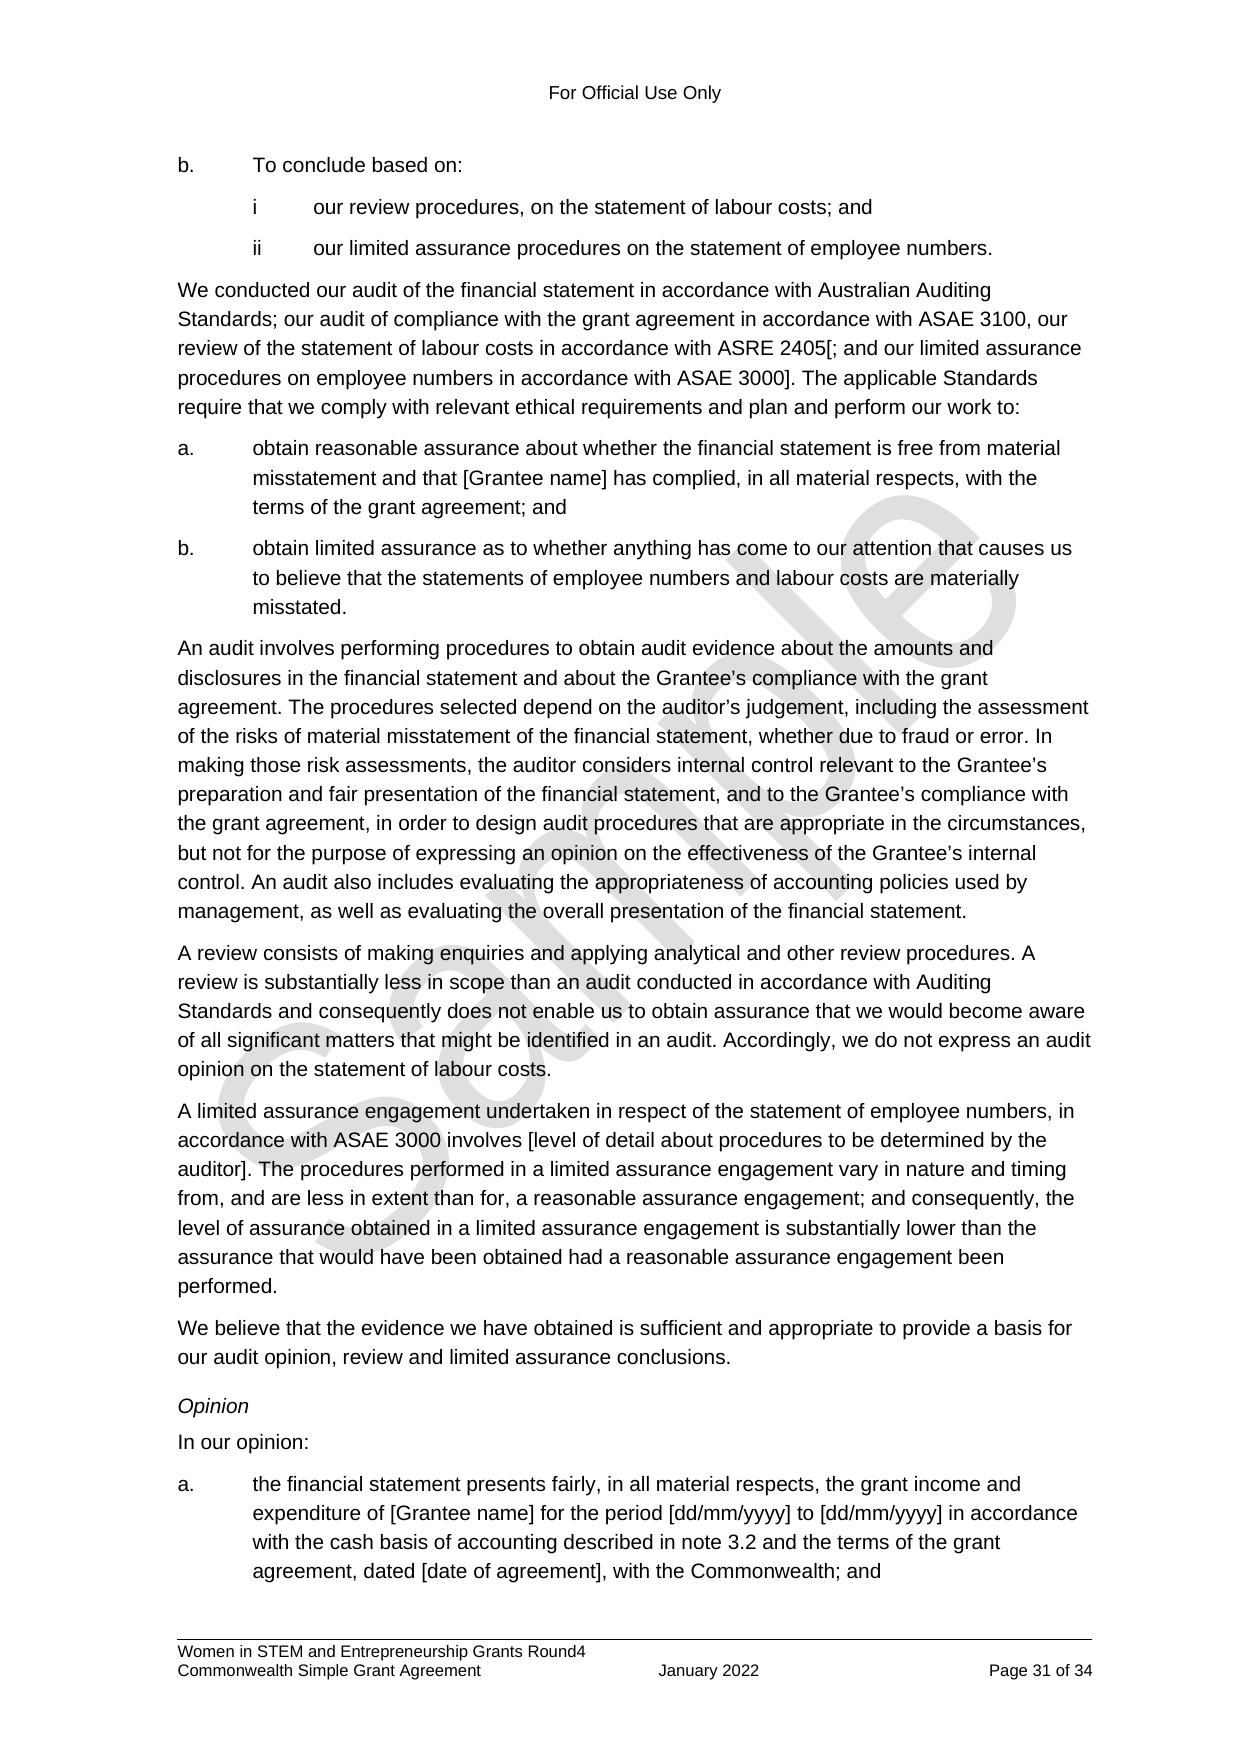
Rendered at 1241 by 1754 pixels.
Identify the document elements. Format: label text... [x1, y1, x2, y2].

list obtain reasonable assurance about whether the financial statement is free from material misstatement and that [Grantee name] has complied, in all material respects, with the terms of the grant agreement; and [177, 431, 1092, 518]
list our review procedures, on the statement of labour costs; and [252, 189, 1092, 218]
list the financial statement presents fairly, in all material respects, the grant income and expenditure of [Grantee name] for the period [dd/mm/yyyy] to [dd/mm/yyyy] in accordance with the cash basis of accounting described in note 3.2 and the terms of the grant agreement, dated [date of agreement], with the Commonwealth; and [177, 1466, 1092, 1583]
list We believe that the evidence we have obtained is sufficient and appropriate to provide a basis for our audit opinion, review and limited assurance conclusions. [177, 1310, 1092, 1368]
list We conducted our audit of the financial statement in accordance with Australian Auditing Standards; our audit of compliance with the grant agreement in accordance with ASAE 3100, our review of the statement of labour costs in accordance with ASRE 2405[; and our limited assurance procedures on employee numbers in accordance with ASAE 3000]. The applicable Standards require that we comply with relevant ethical requirements and plan and perform our work to: [177, 273, 1092, 418]
list A limited assurance engagement undertaken in respect of the statement of employee numbers, in accordance with ASAE 3000 involves [level of detail about procedures to be determined by the auditor]. The procedures performed in a limited assurance engagement vary in nature and timing from, and are less in extent than for, a reasonable assurance engagement; and consequently, the level of assurance obtained in a limited assurance engagement is substantially lower than the assurance that would have been obtained had a reasonable assurance engagement been performed. [177, 1093, 1092, 1298]
list our limited assurance procedures on the statement of employee numbers. [252, 231, 1092, 260]
list A review consists of making enquiries and applying analytical and other review procedures. A review is substantially less in scope than an audit conducted in accordance with Auditing Standards and consequently does not enable us to obtain assurance that we would become aware of all significant matters that might be identified in an audit. Accordingly, we do not express an audit opinion on the statement of labour costs. [177, 935, 1092, 1081]
text In our opinion: [177, 1430, 1092, 1454]
list To conclude based on: [177, 148, 1092, 177]
text Opinion [177, 1393, 1092, 1417]
list An audit involves performing procedures to obtain audit evidence about the amounts and disclosures in the financial statement and about the Grantee’s compliance with the grant agreement. The procedures selected depend on the auditor’s judgement, including the assessment of the risks of material misstatement of the financial statement, whether due to fraud or error. In making those risk assessments, the auditor considers internal control relevant to the Grantee’s preparation and fair presentation of the financial statement, and to the Grantee’s compliance with the grant agreement, in order to design audit procedures that are appropriate in the circumstances, but not for the purpose of expressing an opinion on the effectiveness of the Grantee’s internal control. An audit also includes evaluating the appropriateness of accounting policies used by management, as well as evaluating the overall presentation of the financial statement. [177, 631, 1092, 923]
list obtain limited assurance as to whether anything has come to our attention that causes us to believe that the statements of employee numbers and labour costs are materially misstated. [177, 531, 1092, 618]
